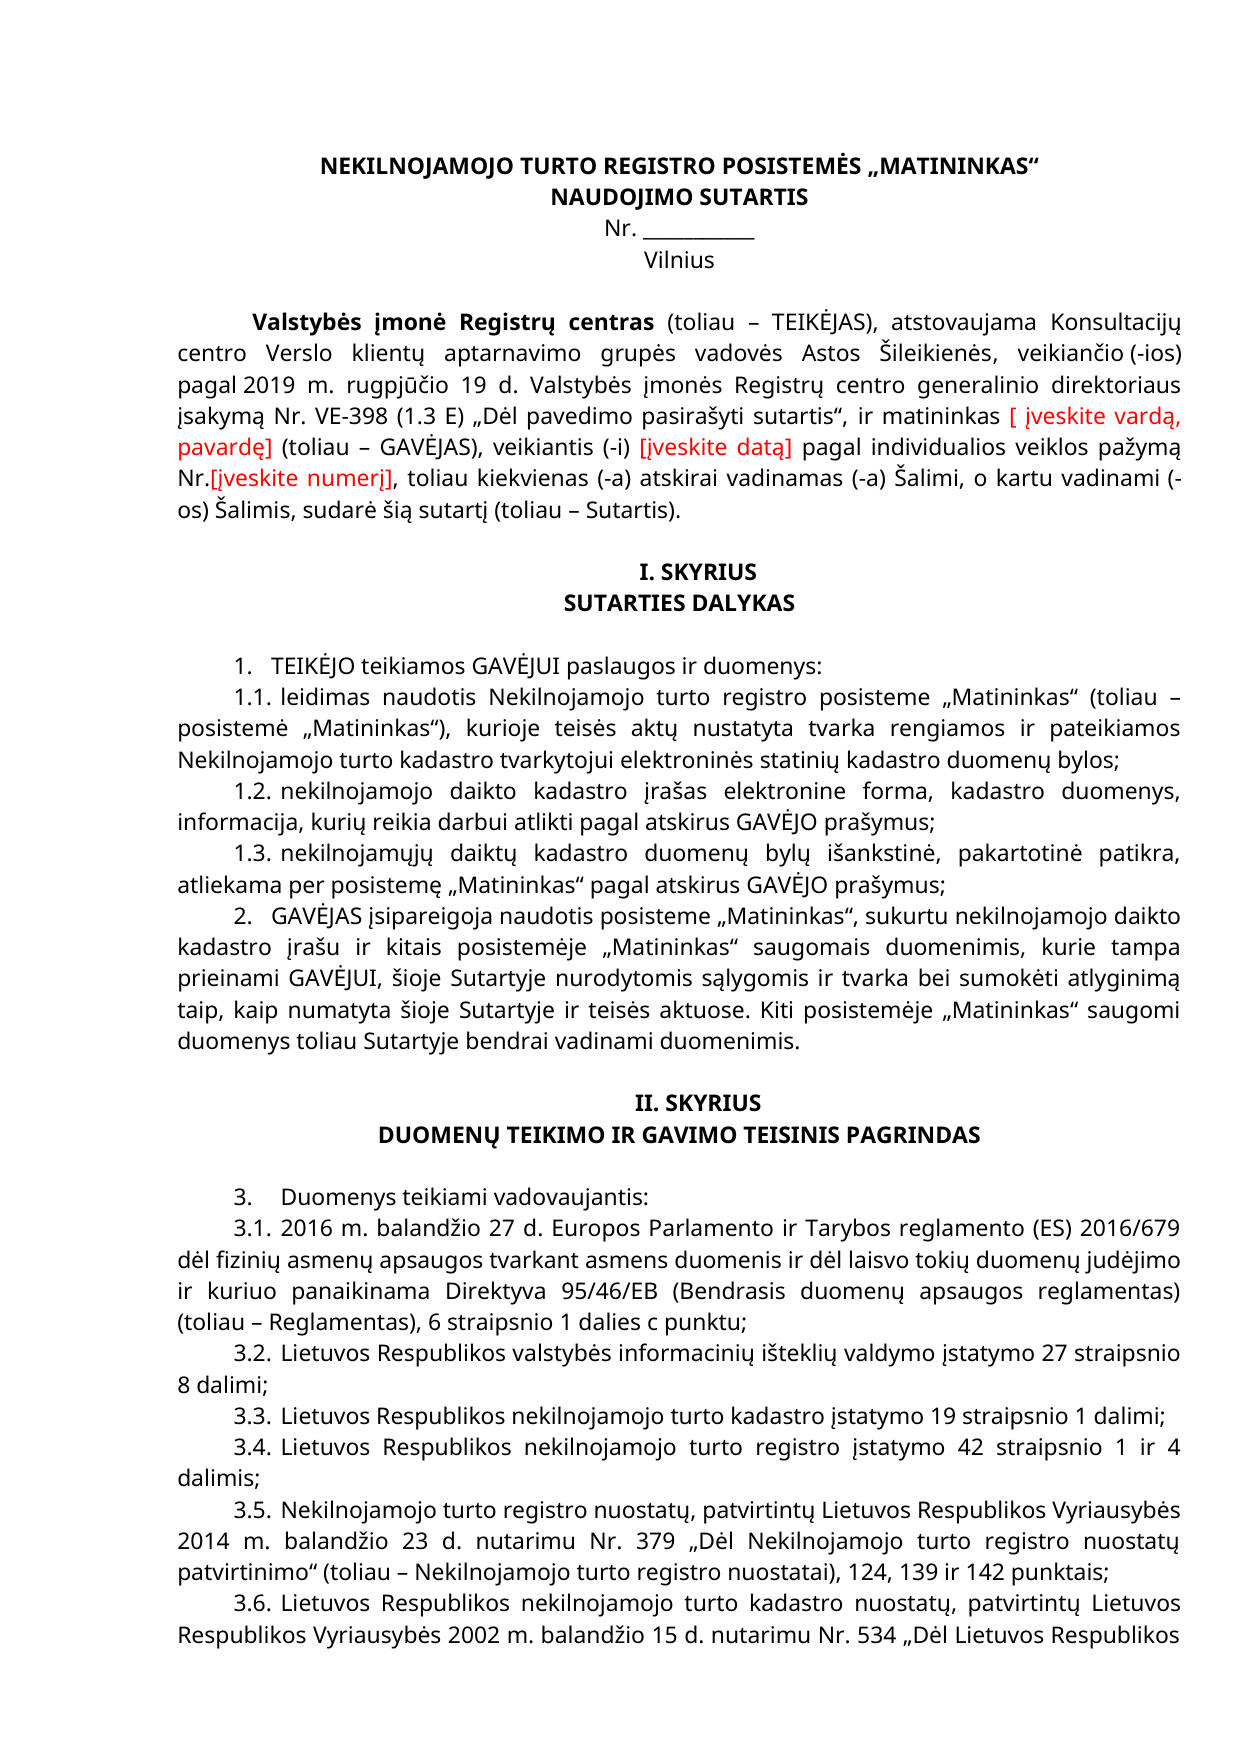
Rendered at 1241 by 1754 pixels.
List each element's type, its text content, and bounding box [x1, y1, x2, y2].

list Lietuvos Respublikos nekilnojamojo turto kadastro įstatymo 19 straipsnio 1 dalimi; [177, 1400, 1182, 1431]
list Lietuvos Respublikos valstybės informacinių išteklių valdymo įstatymo 27 straipsnio 8 dalimi; [177, 1337, 1182, 1400]
text II. SKYRIUS [214, 1087, 1182, 1118]
subtitle I. SKYRIUS [214, 556, 1182, 587]
list leidimas naudotis Nekilnojamojo turto registro posisteme „Matininkas“ (toliau – posistemė „Matininkas“), kurioje teisės aktų nustatyta tvarka rengiamos ir pateikiamos Nekilnojamojo turto kadastro tvarkytojui elektroninės statinių kadastro duomenų bylos; [177, 681, 1182, 775]
subtitle DUOMENŲ TEIKIMO IR GAVIMO TEISINIS PAGRINDAS [177, 1118, 1182, 1150]
list 2016 m. balandžio 27 d. Europos Parlamento ir Tarybos reglamento (ES) 2016/679 dėl fizinių asmenų apsaugos tvarkant asmens duomenis ir dėl laisvo tokių duomenų judėjimo ir kuriuo panaikinama Direktyva 95/46/EB (Bendrasis duomenų apsaugos reglamentas) (toliau – Reglamentas), 6 straipsnio 1 dalies c punktu; [177, 1212, 1182, 1337]
subtitle SUTARTIES DALYKAS [177, 587, 1182, 618]
text NAUDOJIMO SUTARTIS [177, 181, 1182, 212]
list Nekilnojamojo turto registro nuostatų, patvirtintų Lietuvos Respublikos Vyriausybės 2014 m. balandžio 23 d. nutarimu Nr. 379 „Dėl Nekilnojamojo turto registro nuostatų patvirtinimo“ (toliau – Nekilnojamojo turto registro nuostatai), 124, 139 ir 142 punktais; [177, 1493, 1182, 1587]
text NEKILNOJAMOJO TURTO REGISTRO POSISTEMĖS „MATININKAS“ [177, 150, 1182, 181]
text Vilnius [177, 243, 1182, 275]
list GAVĖJAS įsipareigoja naudotis posisteme „Matininkas“, sukurtu nekilnojamojo daikto kadastro įrašu ir kitais posistemėje „Matininkas“ saugomais duomenimis, kurie tampa prieinami GAVĖJUI, šioje Sutartyje nurodytomis sąlygomis ir tvarka bei sumokėti atlyginimą taip, kaip numatyta šioje Sutartyje ir teisės aktuose. Kiti posistemėje „Matininkas“ saugomi duomenys toliau Sutartyje bendrai vadinami duomenimis. [177, 900, 1182, 1056]
list Duomenys teikiami vadovaujantis: [177, 1181, 1182, 1212]
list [177, 1587, 1182, 1650]
text Valstybės įmonė Registrų centras (toliau – TEIKĖJAS), atstovaujama Konsultacijų centro Verslo klientų aptarnavimo grupės vadovės Astos Šileikienės, veikiančio (-ios) pagal 2019 m. rugpjūčio 19 d. Valstybės įmonės Registrų centro generalinio direktoriaus įsakymą Nr. VE-398 (1.3 E) „Dėl pavedimo pasirašyti sutartis“, ir matininkas (toliau – GAVĖJAS), veikiantis (-i) pagal individualios veiklos pažymą Nr., toliau kiekvienas (-a) atskirai vadinamas (-a) Šalimi, o kartu vadinami (-os) Šalimis, sudarė šią sutartį (toliau – Sutartis). [177, 306, 1182, 525]
list nekilnojamųjų daiktų kadastro duomenų bylų išankstinė, pakartotinė patikra, atliekama per posistemę „Matininkas“ pagal atskirus GAVĖJO prašymus; [177, 837, 1182, 900]
list TEIKĖJO teikiamos GAVĖJUI paslaugos ir duomenys: [177, 650, 1182, 681]
text Nr. ___________ [177, 212, 1182, 243]
list nekilnojamojo daikto kadastro įrašas elektronine forma, kadastro duomenys, informacija, kurių reikia darbui atlikti pagal atskirus GAVĖJO prašymus; [177, 775, 1182, 837]
list Lietuvos Respublikos nekilnojamojo turto registro įstatymo 42 straipsnio 1 ir 4 dalimis; [177, 1431, 1182, 1493]
